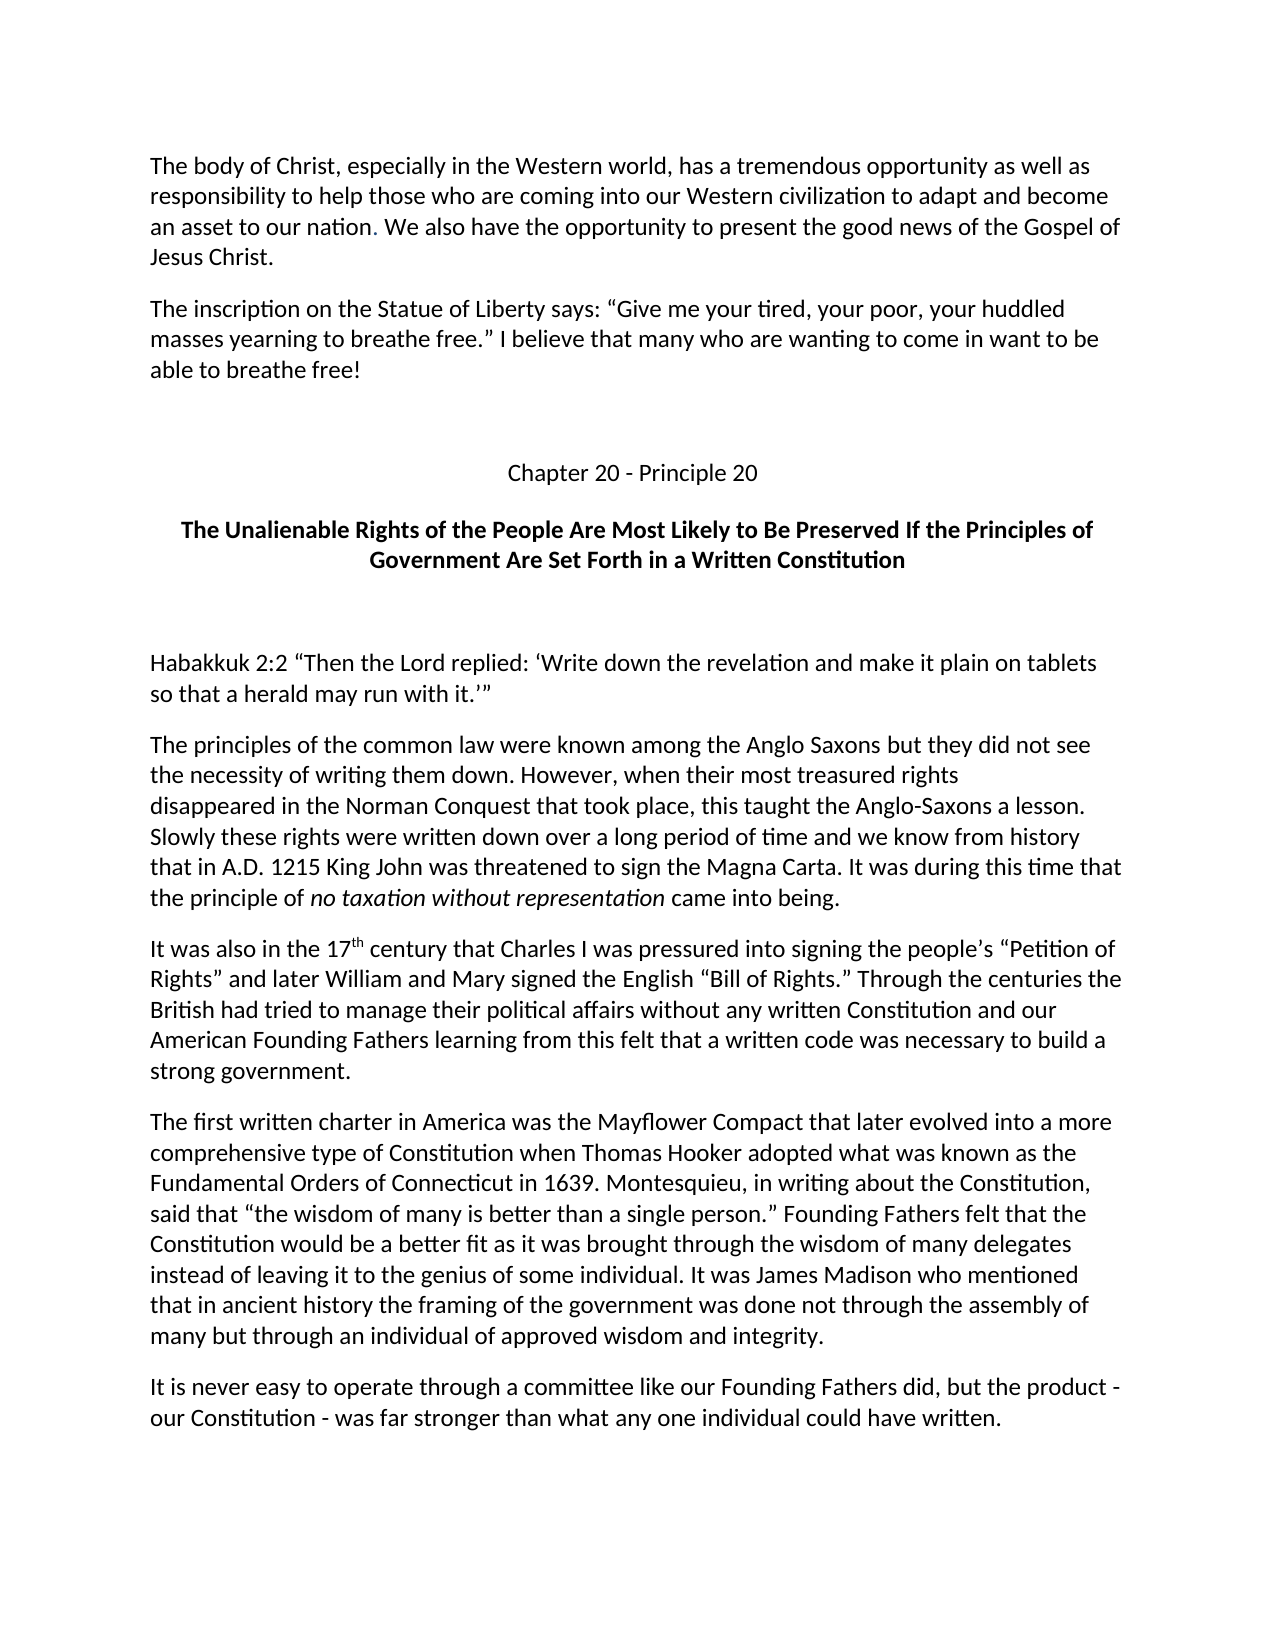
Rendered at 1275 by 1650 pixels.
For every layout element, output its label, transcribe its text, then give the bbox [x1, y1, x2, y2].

text Chapter 20 - Principle 20 [150, 457, 1116, 487]
text The inscription on the Statue of Liberty says: “Give me your tired, your poor, your huddled masses yearning to breathe free.” I believe that many who are wanting to come in want to be able to breathe free! [150, 293, 1125, 384]
text The body of Christ, especially in the Western world, has a tremendous opportunity as well as responsibility to help those who are coming into our Western civilization to adapt and become an asset to our nation. We also have the opportunity to present the good news of the Gospel of Jesus Christ. [150, 150, 1125, 272]
text The first written charter in America was the Mayflower Compact that later evolved into a more comprehensive type of Constitution when Thomas Hooker adopted what was known as the Fundamental Orders of Connecticut in 1639. Montesquieu, in writing about the Constitution, said that “the wisdom of many is better than a single person.” Founding Fathers felt that the Constitution would be a better fit as it was brought through the wisdom of many delegates instead of leaving it to the genius of some individual. It was James Madison who mentioned that in ancient history the framing of the government was done not through the assembly of many but through an individual of approved wisdom and integrity. [150, 1107, 1125, 1351]
text The principles of the common law were known among the Anglo Saxons but they did not see the necessity of writing them down. However, when their most treasured rights disappeared in the Norman Conquest that took place, this taught the Anglo-Saxons a lesson. Slowly these rights were written down over a long period of time and we know from history that in A.D. 1215 King John was threatened to sign the Magna Carta. It was during this time that the principle of no taxation without representation came into being. [150, 729, 1125, 912]
text It was also in the 17th century that Charles I was pressured into signing the people’s “Petition of Rights” and later William and Mary signed the English “Bill of Rights.” Through the centuries the British had tried to manage their political affairs without any written Constitution and our American Founding Fathers learning from this felt that a written code was necessary to build a strong government. [150, 933, 1125, 1086]
text The Unalienable Rights of the People Are Most Likely to Be Preserved If the Principles of Government Are Set Forth in a Written Constitution [150, 514, 1125, 575]
text It is never easy to operate through a committee like our Founding Fathers did, but the product - our Constitution - was far stronger than what any one individual could have written. [150, 1372, 1125, 1433]
text Habakkuk 2:2 “Then the Lord replied: ‘Write down the revelation and make it plain on tablets so that a herald may run with it.’” [150, 647, 1125, 708]
